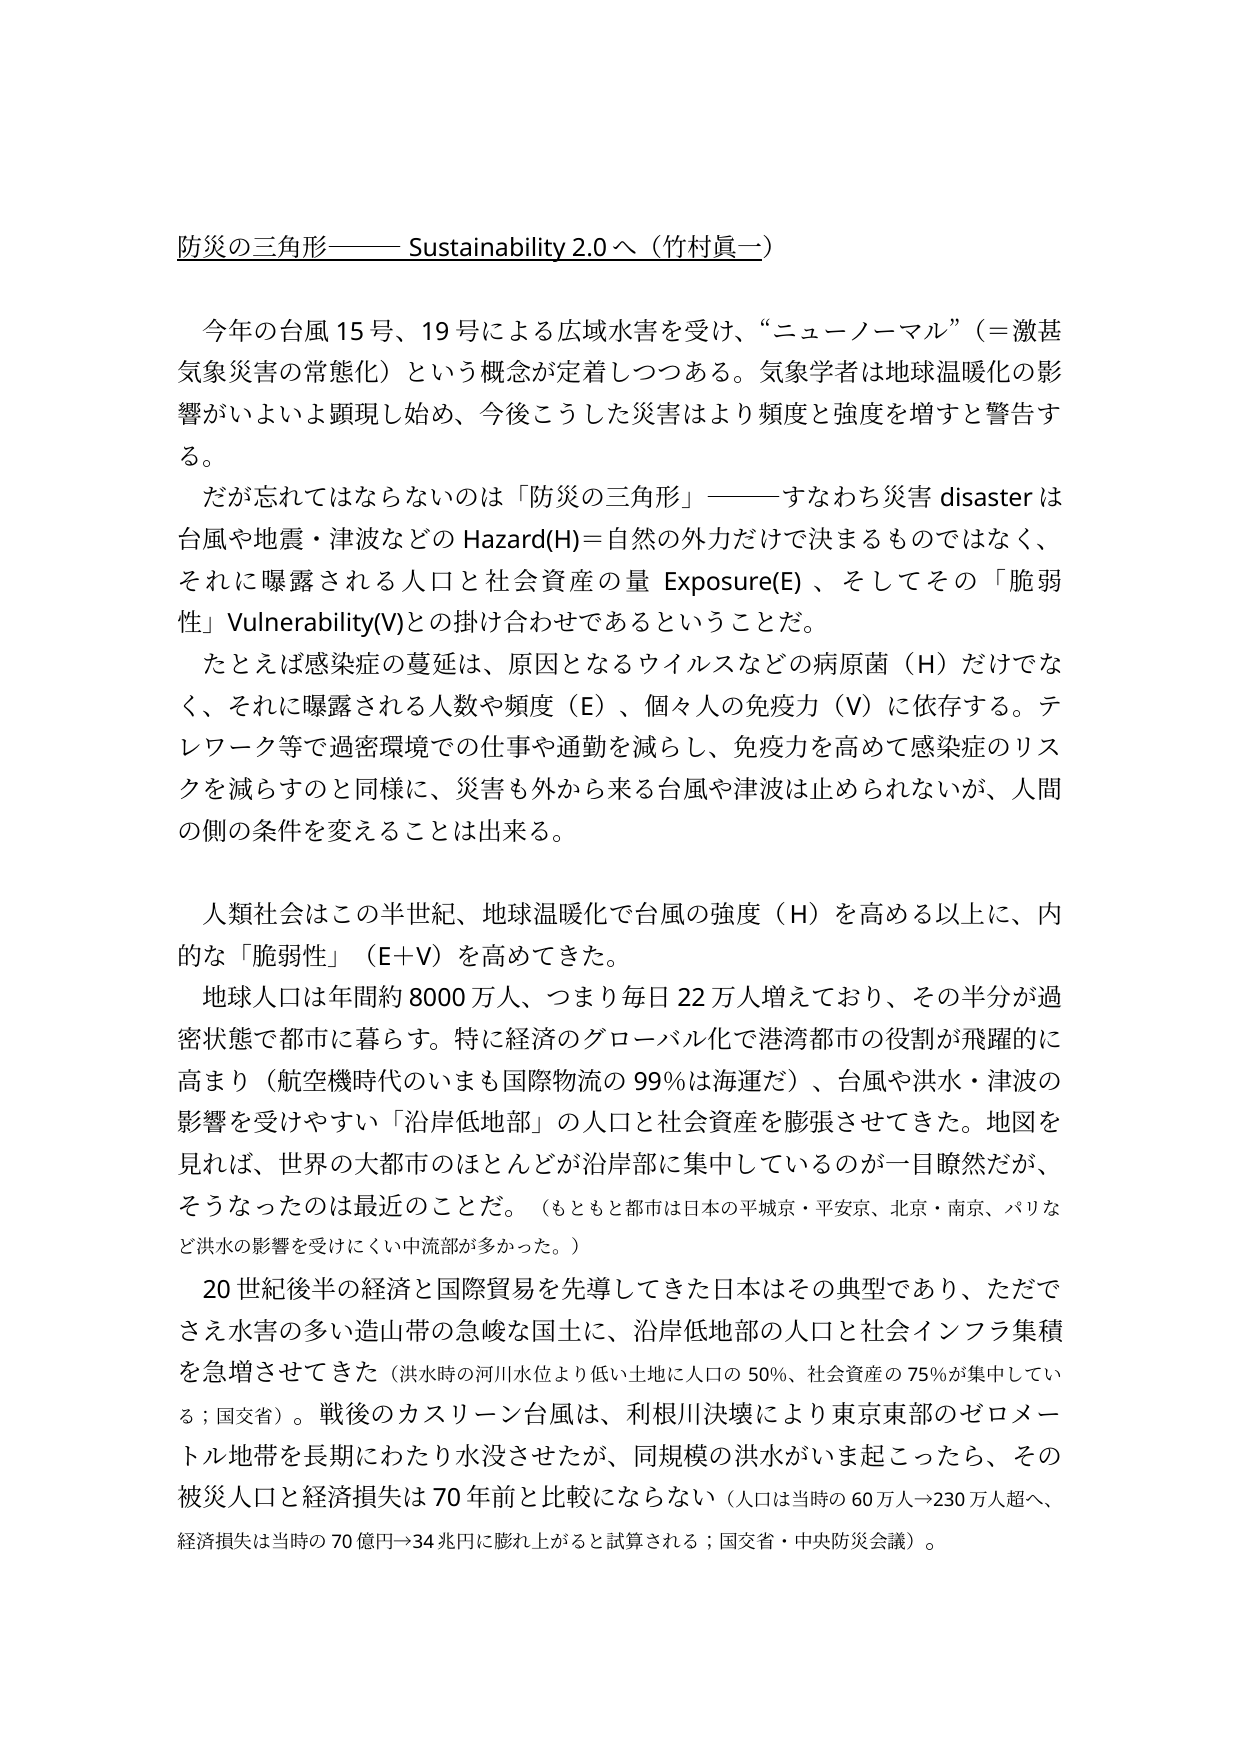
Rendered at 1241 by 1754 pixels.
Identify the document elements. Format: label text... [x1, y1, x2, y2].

text 防災の三角形——— Sustainability 2.0へ（竹村眞一） [177, 225, 1063, 267]
text 人類社会はこの半世紀、地球温暖化で台風の強度（H）を高める以上に、内的な「脆弱性」（E＋V）を高めてきた。 [177, 892, 1063, 975]
text だが忘れてはならないのは「防災の三角形」———すなわち災害disasterは台風や地震・津波などのHazard(H)＝自然の外力だけで決まるものではなく、それに曝露される人口と社会資産の量 Exposure(E) 、そしてその「脆弱性」Vulnerability(V)との掛け合わせであるということだ。 [177, 475, 1063, 642]
text 地球人口は年間約8000万人、つまり毎日22万人増えており、その半分が過密状態で都市に暮らす。特に経済のグローバル化で港湾都市の役割が飛躍的に高まり（航空機時代のいまも国際物流の99％は海運だ）、台風や洪水・津波の影響を受けやすい「沿岸低地部」の人口と社会資産を膨張させてきた。地図を見れば、世界の大都市のほとんどが沿岸部に集中しているのが一目瞭然だが、そうなったのは最近のことだ。（もともと都市は日本の平城京・平安京、北京・南京、パリなど洪水の影響を受けにくい中流部が多かった。） [177, 975, 1063, 1267]
text 20世紀後半の経済と国際貿易を先導してきた日本はその典型であり、ただでさえ水害の多い造山帯の急峻な国土に、沿岸低地部の人口と社会インフラ集積を急増させてきた（洪水時の河川水位より低い土地に人口の50％、社会資産の75％が集中している；国交省）。戦後のカスリーン台風は、利根川決壊により東京東部のゼロメートル地帯を長期にわたり水没させたが、同規模の洪水がいま起こったら、その被災人口と経済損失は70年前と比較にならない（人口は当時の60万人→230万人超へ、経済損失は当時の70億円→34兆円に膨れ上がると試算される；国交省・中央防災会議）。 [177, 1267, 1063, 1558]
text 今年の台風15号、19号による広域水害を受け、“ニューノーマル”（＝激甚気象災害の常態化）という概念が定着しつつある。気象学者は地球温暖化の影響がいよいよ顕現し始め、今後こうした災害はより頻度と強度を増すと警告する。 [177, 308, 1063, 475]
text たとえば感染症の蔓延は、原因となるウイルスなどの病原菌（H）だけでなく、それに曝露される人数や頻度（E）、個々人の免疫力（V）に依存する。テレワーク等で過密環境での仕事や通勤を減らし、免疫力を高めて感染症のリスクを減らすのと同様に、災害も外から来る台風や津波は止められないが、人間の側の条件を変えることは出来る。 [177, 642, 1063, 850]
